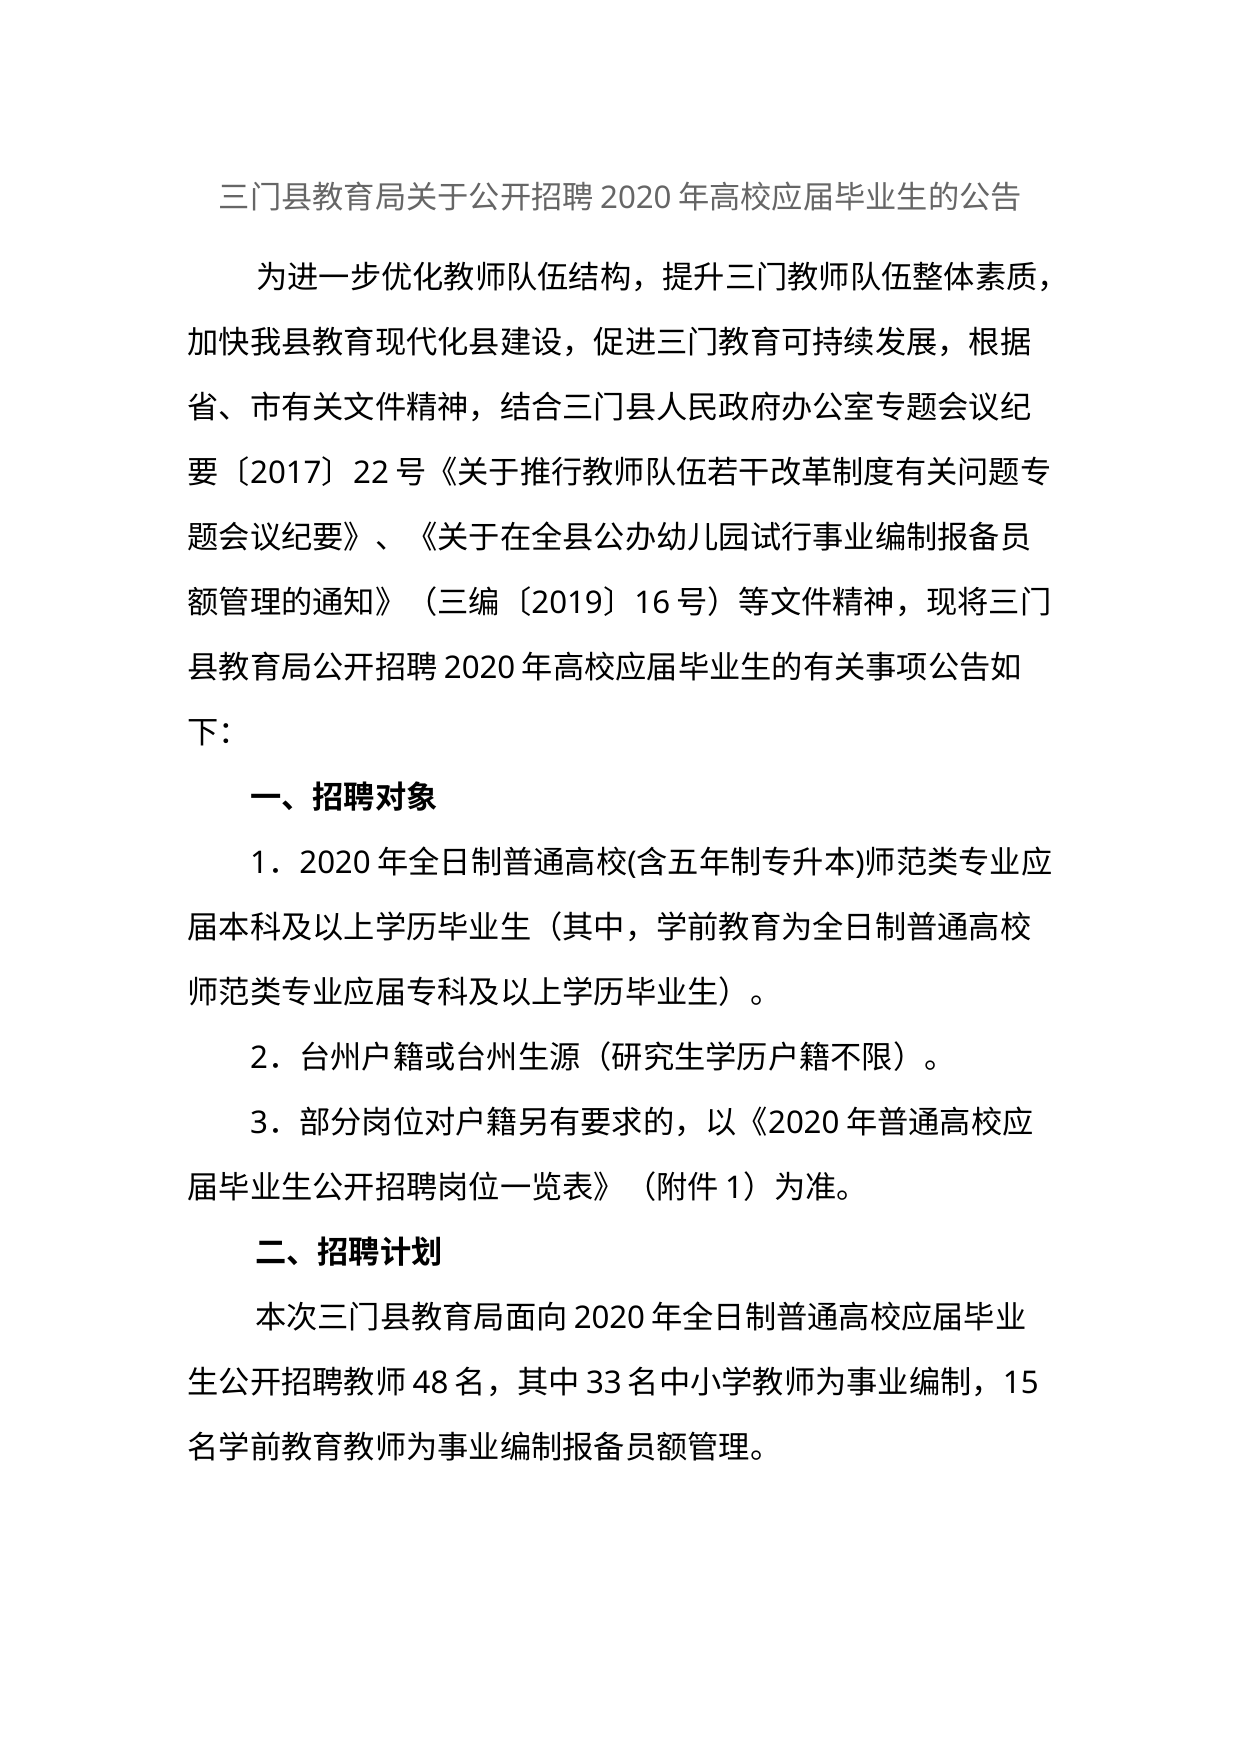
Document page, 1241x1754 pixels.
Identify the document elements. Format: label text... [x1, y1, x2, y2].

text 一、招聘对象 [187, 763, 1053, 828]
text 为进一步优化教师队伍结构，提升三门教师队伍整体素质，加快我县教育现代化县建设，促进三门教育可持续发展，根据省、市有关文件精神，结合三门县人民政府办公室专题会议纪要〔2017〕22号《关于推行教师队伍若干改革制度有关问题专题会议纪要》、《关于在全县公办幼儿园试行事业编制报备员额管理的通知》（三编〔2019〕16号）等文件精神，现将三门县教育局公开招聘2020年高校应届毕业生的有关事项公告如下： [187, 243, 1053, 763]
text 二、招聘计划 [187, 1218, 1053, 1283]
text 本次三门县教育局面向2020年全日制普通高校应届毕业生公开招聘教师48名，其中33名中小学教师为事业编制，15名学前教育教师为事业编制报备员额管理。 [187, 1283, 1053, 1478]
text 2．台州户籍或台州生源（研究生学历户籍不限）。 [187, 1023, 1053, 1088]
text 1．2020年全日制普通高校(含五年制专升本)师范类专业应届本科及以上学历毕业生（其中，学前教育为全日制普通高校师范类专业应届专科及以上学历毕业生）。 [187, 828, 1053, 1023]
text 3．部分岗位对户籍另有要求的，以《2020年普通高校应届毕业生公开招聘岗位一览表》（附件1）为准。 [187, 1088, 1053, 1218]
subtitle 三门县教育局关于公开招聘2020年高校应届毕业生的公告 [187, 162, 1053, 227]
